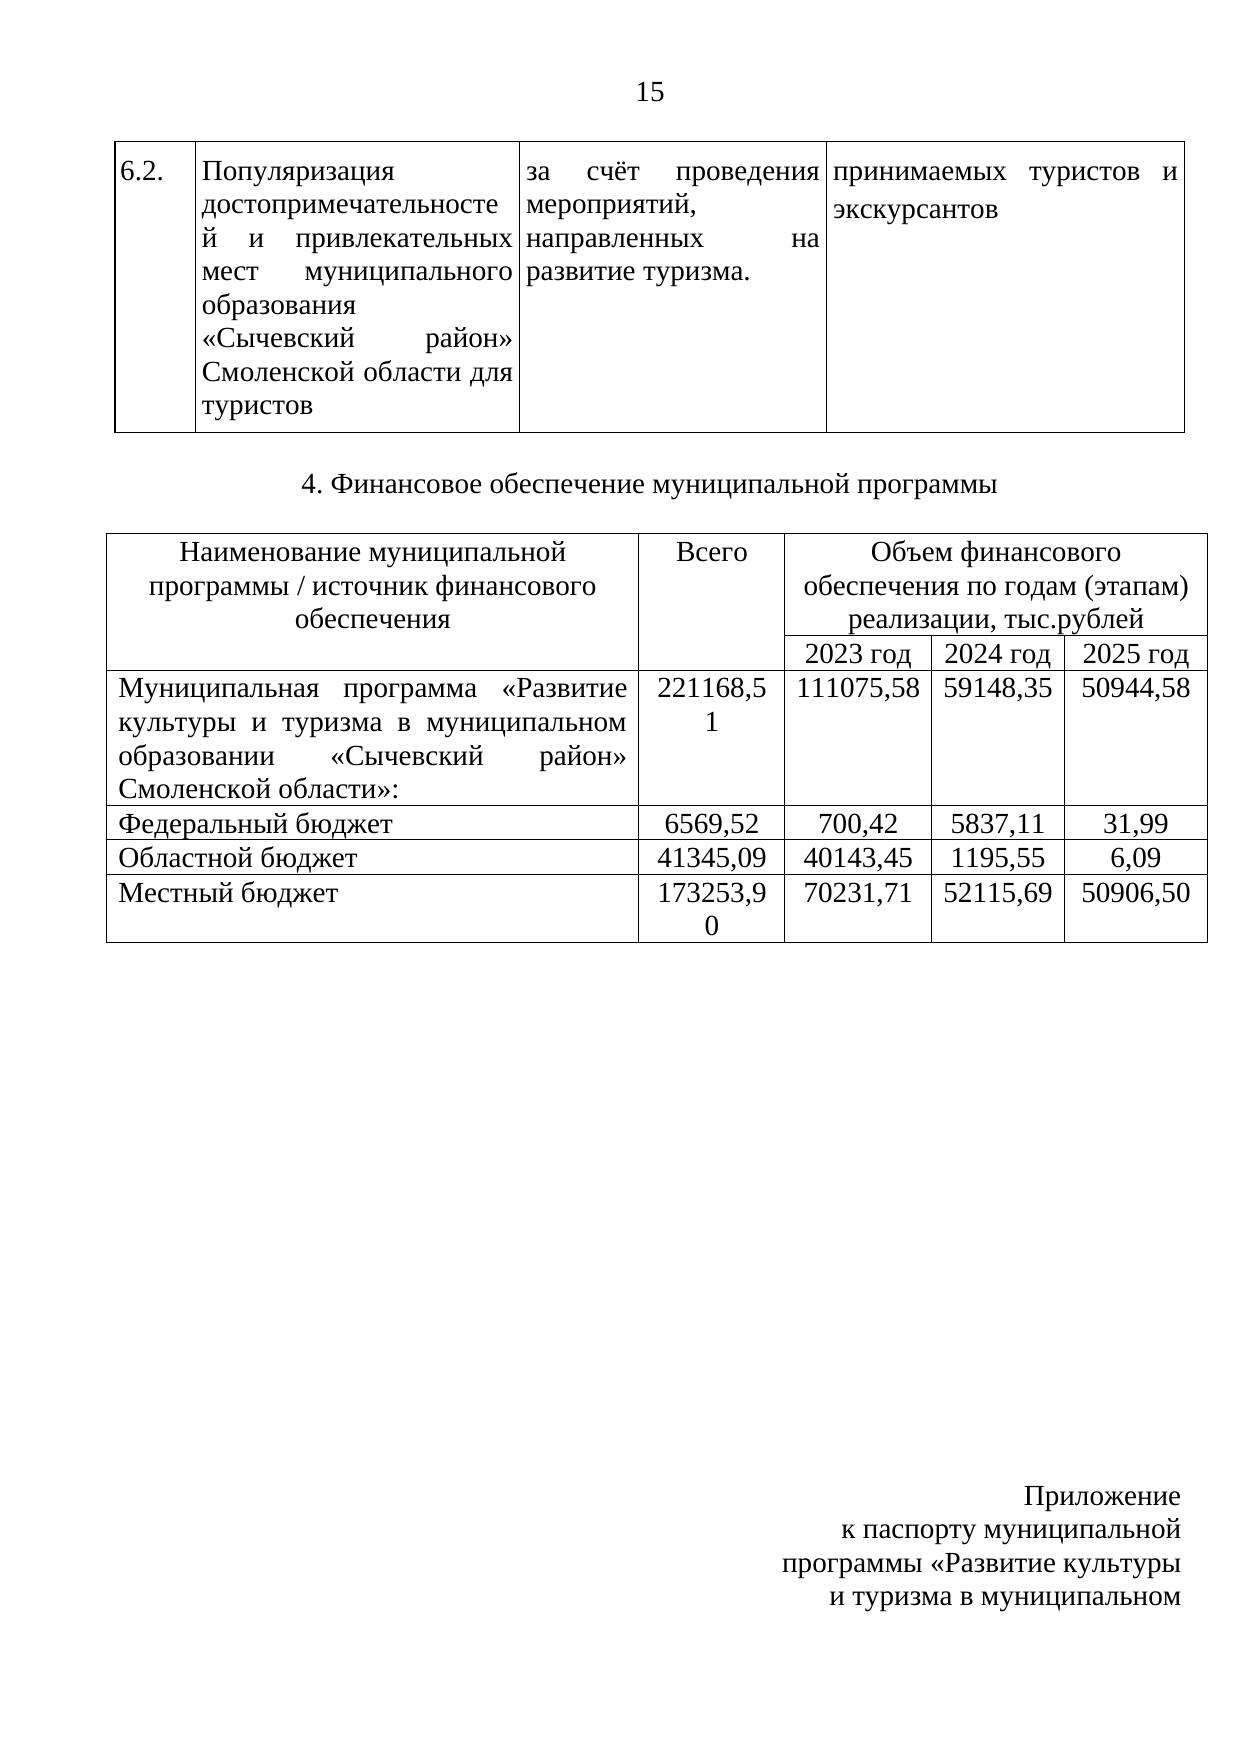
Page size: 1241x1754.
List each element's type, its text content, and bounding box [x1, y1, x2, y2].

table_cell 40143,45 [785, 840, 931, 874]
table_cell 5837,11 [932, 806, 1064, 839]
table_header Объем финансового обеспечения по годам (этапам) реализации, тыс.рублей [785, 534, 1207, 635]
table_cell 6.2. [116, 142, 195, 432]
table_header Всего [639, 534, 784, 669]
table_cell 50906,50 [1065, 875, 1207, 942]
table_cell 6569,52 [639, 806, 784, 839]
table_cell 173253,90 [639, 875, 784, 942]
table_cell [827, 142, 1184, 432]
table_cell 2024 год [932, 636, 1064, 669]
text к паспорту муниципальной [118, 1511, 1181, 1545]
table_cell Популяризация достопримечательностей и привлекательных мест муниципального образования «Сычевский район» Смоленской области для туристов [196, 142, 519, 432]
table_cell 52115,69 [932, 875, 1064, 942]
table_cell Местный бюджет [107, 875, 638, 942]
text программы «Развитие культуры [118, 1545, 1181, 1578]
table_cell Федеральный бюджет [107, 806, 638, 839]
table_cell 6,09 [1065, 840, 1207, 874]
table_cell 700,42 [785, 806, 931, 839]
text Приложение [118, 1478, 1181, 1511]
table_cell 111075,58 [785, 671, 931, 805]
table_cell 31,99 [1065, 806, 1207, 839]
table_cell Муниципальная программа «Развитие культуры и туризма в муниципальном образовании «Сычевский район» Смоленской области»: [107, 671, 638, 805]
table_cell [520, 142, 826, 432]
table_cell 70231,71 [785, 875, 931, 942]
table_cell 221168,51 [639, 671, 784, 805]
table_cell 50944,58 [1065, 671, 1207, 805]
text 4. Финансовое обеспечение муниципальной программы [118, 466, 1181, 500]
table_cell 2025 год [1065, 636, 1207, 669]
table_cell 1195,55 [932, 840, 1064, 874]
table_cell 41345,09 [639, 840, 784, 874]
table_cell 2023 год [785, 636, 931, 669]
table_header Наименование муниципальной программы / источник финансового обеспечения [107, 534, 638, 669]
table_cell Областной бюджет [107, 840, 638, 874]
text и туризма в муниципальном [118, 1578, 1181, 1612]
table_cell 59148,35 [932, 671, 1064, 805]
